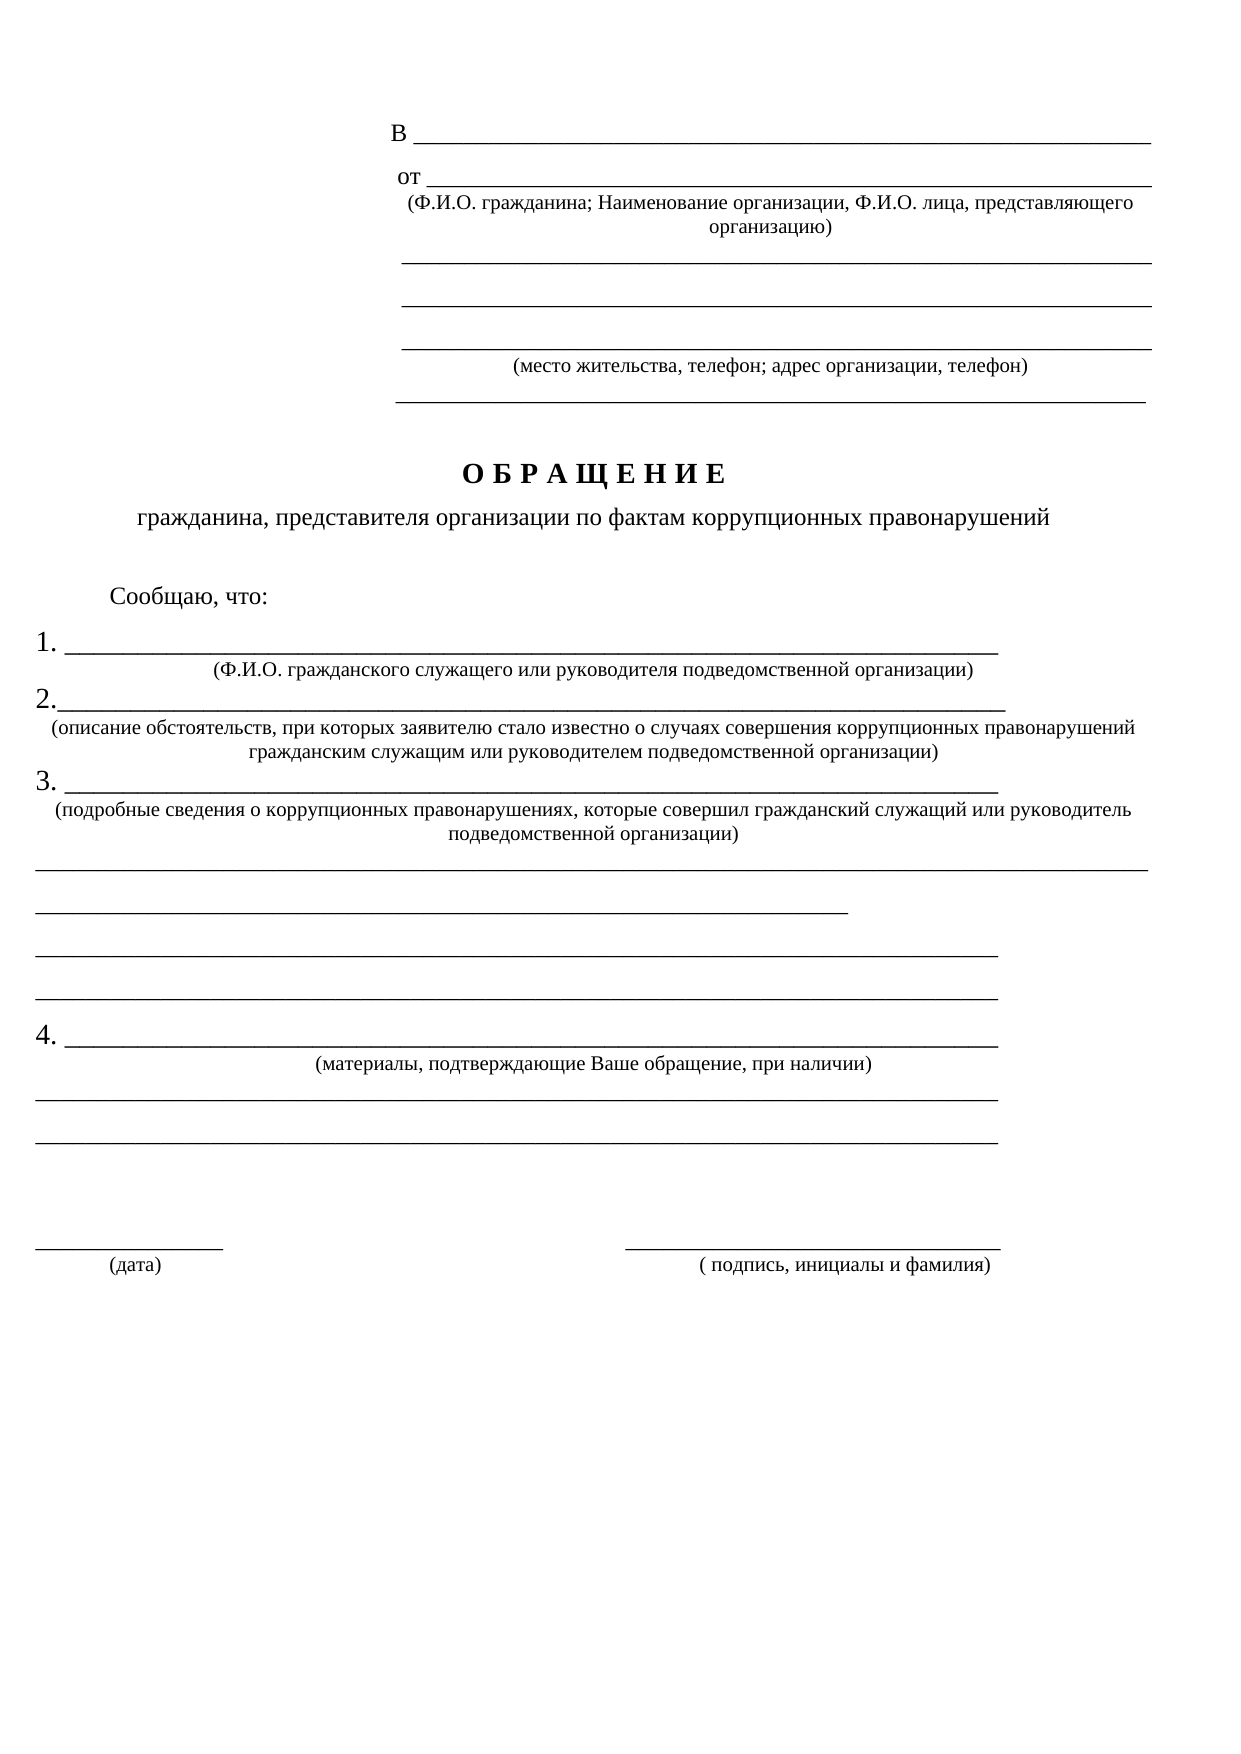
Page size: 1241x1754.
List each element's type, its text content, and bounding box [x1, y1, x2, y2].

text (дата) ( подпись, инициалы и фамилия) [35, 1252, 1152, 1276]
text ОБРАЩЕНИЕ [35, 456, 1152, 489]
text 1. ________________________________________________________________ [35, 624, 1152, 657]
text _____________________________________________________________________________ [35, 974, 1152, 1003]
text _______________ ______________________________ [35, 1224, 1152, 1252]
text (подробные сведения о коррупционных правонарушениях, которые совершил гражданский служащий или руководитель подведомственной организации) [35, 797, 1152, 845]
text 2._________________________________________________________________ [35, 681, 1152, 715]
text ____________________________________________________________ [389, 377, 1152, 406]
text (Ф.И.О. гражданина; Наименование организации, Ф.И.О. лица, представляющего организацию) [389, 190, 1152, 238]
text _____________________________________________________________________________ [35, 1118, 1152, 1147]
text (место жительства, телефон; адрес организации, телефон) [389, 353, 1152, 377]
text ____________________________________________________________ [389, 324, 1152, 353]
text В ___________________________________________________________ [389, 118, 1152, 147]
text гражданина, представителя организации по фактам коррупционных правонарушений [35, 502, 1152, 531]
text (Ф.И.О. гражданского служащего или руководителя подведомственной организации) [35, 657, 1152, 681]
text __________________________________________________________________________________________________________________________________________________________ [35, 845, 1152, 917]
text от __________________________________________________________ [389, 161, 1152, 190]
text (описание обстоятельств, при которых заявителю стало известно о случаях совершения коррупционных правонарушений гражданским служащим или руководителем подведомственной организации) [35, 715, 1152, 763]
text 4. ________________________________________________________________ [35, 1017, 1152, 1051]
text 3. ________________________________________________________________ [35, 763, 1152, 797]
text (материалы, подтверждающие Ваше обращение, при наличии) [35, 1051, 1152, 1075]
text ________________________________________________________________________________________________________________________ [389, 238, 1152, 310]
text _____________________________________________________________________________ [35, 1075, 1152, 1104]
text Сообщаю, что: [35, 581, 1152, 609]
text _____________________________________________________________________________ [35, 931, 1152, 960]
